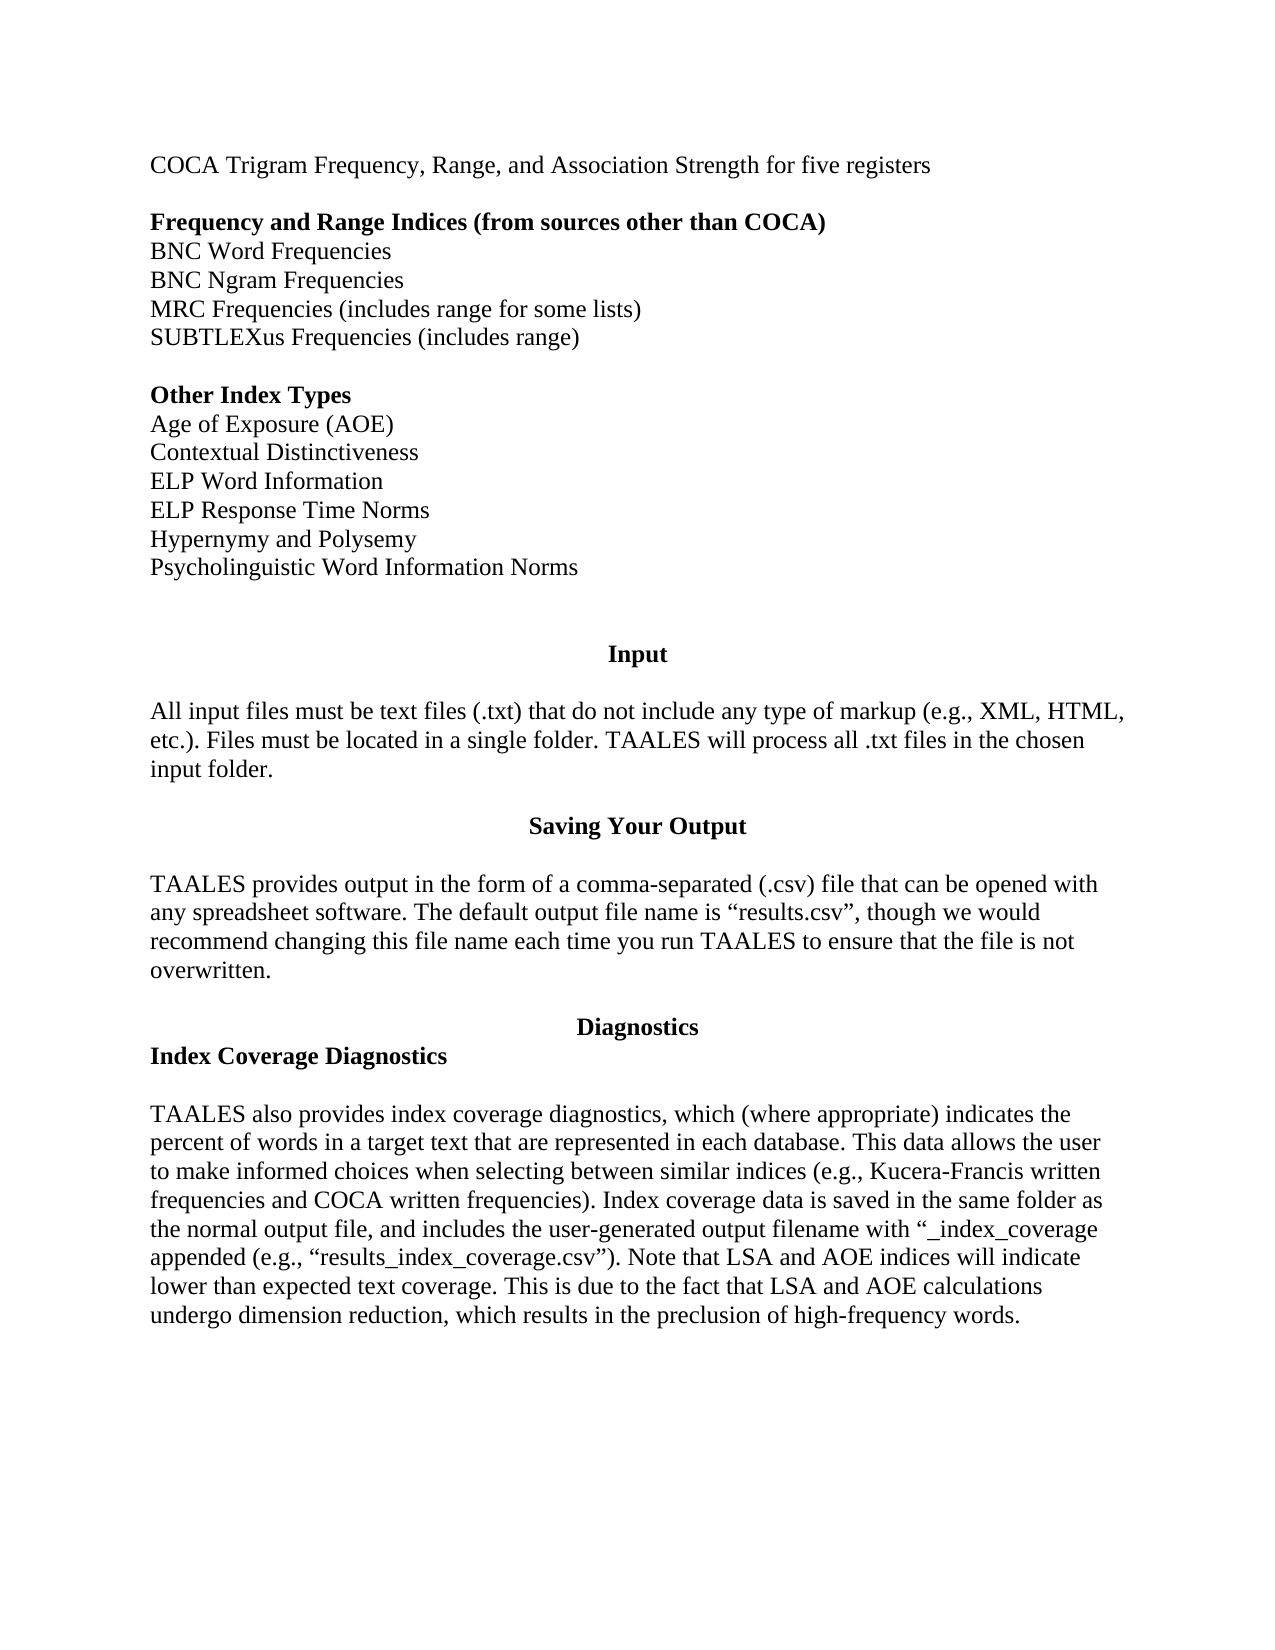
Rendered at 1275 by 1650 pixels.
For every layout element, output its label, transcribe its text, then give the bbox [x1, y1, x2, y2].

text Age of Exposure (AOE) [150, 409, 1125, 437]
text Frequency and Range Indices (from sources other than COCA) [150, 207, 1125, 236]
text ELP Word Information [150, 466, 1125, 495]
text Index Coverage Diagnostics [150, 1041, 1125, 1070]
text SUBTLEXus Frequencies (includes range) [150, 322, 1125, 351]
text All input files must be text files (.txt) that do not include any type of markup (e.g., XML, HTML, etc.). Files must be located in a single folder. TAALES will process all .txt files in the chosen input folder. [150, 696, 1125, 782]
text Contextual Distinctiveness [150, 437, 1125, 466]
text TAALES provides output in the form of a comma-separated (.csv) file that can be opened with any spreadsheet software. The default output file name is “results.csv”, though we would recommend changing this file name each time you run TAALES to ensure that the file is not overwritten. [150, 869, 1125, 984]
text BNC Word Frequencies [150, 236, 1125, 265]
text Other Index Types [150, 380, 1125, 409]
text COCA Trigram Frequency, Range, and Association Strength for five registers [150, 150, 1125, 179]
text BNC Ngram Frequencies [150, 265, 1125, 294]
text Diagnostics [150, 1012, 1125, 1041]
text Input [150, 639, 1125, 667]
text TAALES also provides index coverage diagnostics, which (where appropriate) indicates the percent of words in a target text that are represented in each database. This data allows the user to make informed choices when selecting between similar indices (e.g., Kucera-Francis written frequencies and COCA written frequencies). Index coverage data is saved in the same folder as the normal output file, and includes the user-generated output filename with “_index_coverage appended (e.g., “results_index_coverage.csv”). Note that LSA and AOE indices will indicate lower than expected text coverage. This is due to the fact that LSA and AOE calculations undergo dimension reduction, which results in the preclusion of high-frequency words. [150, 1099, 1125, 1329]
text Psycholinguistic Word Information Norms [150, 552, 1125, 581]
text MRC Frequencies (includes range for some lists) [150, 294, 1125, 322]
text Hypernymy and Polysemy [150, 524, 1125, 552]
text ELP Response Time Norms [150, 495, 1125, 524]
text Saving Your Output [150, 811, 1125, 840]
